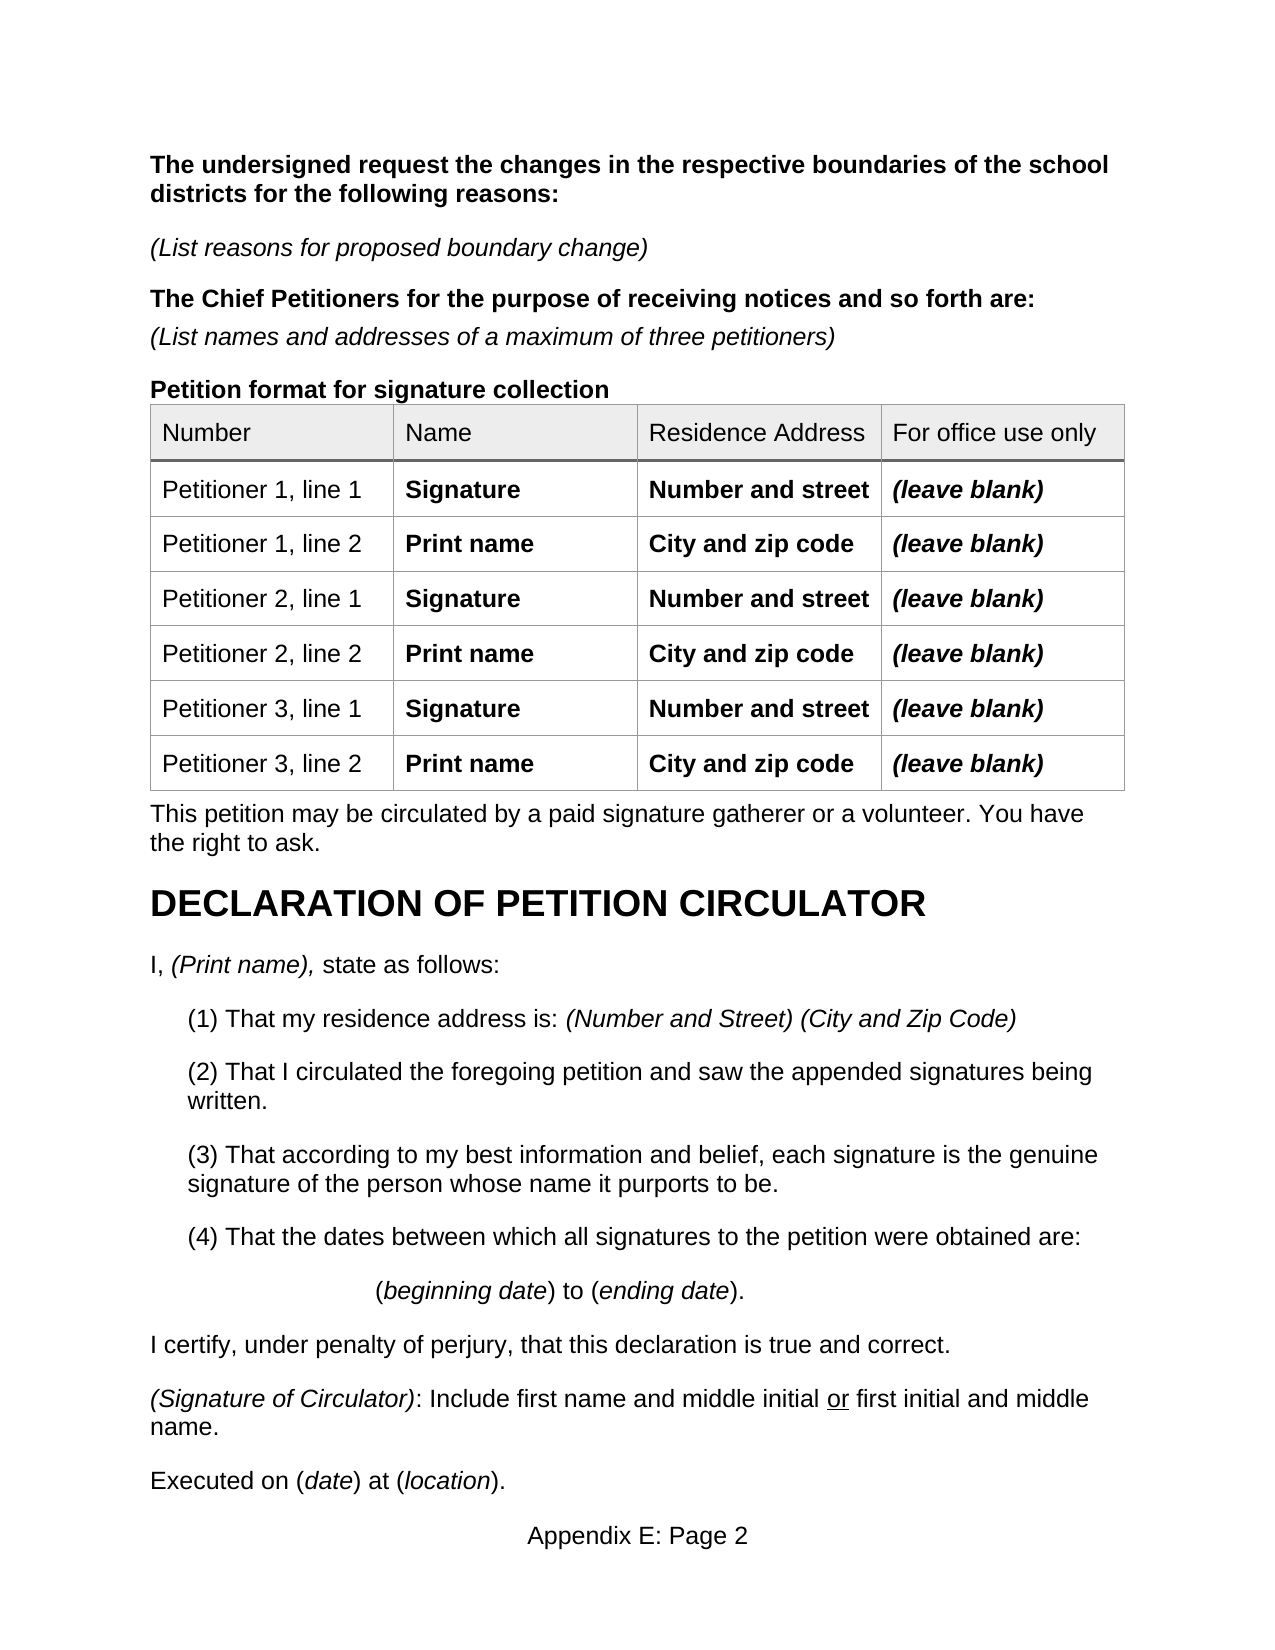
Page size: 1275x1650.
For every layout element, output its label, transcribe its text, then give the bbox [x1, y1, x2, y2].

table_header Number [151, 405, 393, 459]
table_cell (leave blank) [882, 736, 1124, 790]
text (4) That the dates between which all signatures to the petition were obtained are: [187, 1222, 1150, 1251]
table_cell Print name [394, 736, 637, 790]
table_header Residence Address [638, 405, 881, 459]
table_cell (leave blank) [882, 681, 1124, 735]
text (Signature of Circulator): Include first name and middle initial or first initial and middle name. [150, 1383, 1150, 1441]
table_cell Petitioner 1, line 2 [151, 517, 393, 571]
text (2) That I circulated the foregoing petition and saw the appended signatures being written. [187, 1057, 1150, 1115]
table_cell Signature [394, 462, 637, 516]
subtitle DECLARATION OF PETITION CIRCULATOR [150, 882, 1125, 925]
text (beginning date) to (ending date). [375, 1276, 1125, 1305]
table_cell Signature [394, 572, 637, 625]
table_cell Print name [394, 517, 637, 571]
text Executed on (date) at (location). [150, 1466, 1125, 1495]
table_cell Number and street [638, 681, 881, 735]
table_cell (leave blank) [882, 517, 1124, 571]
text I, (Print name), state as follows: [150, 950, 1125, 978]
table_cell Petitioner 3, line 1 [151, 681, 393, 735]
table_cell City and zip code [638, 626, 881, 680]
table_cell (leave blank) [882, 462, 1124, 516]
text The undersigned request the changes in the respective boundaries of the school districts for the following reasons: [150, 150, 1125, 207]
table_cell Petitioner 1, line 1 [151, 462, 393, 516]
table_cell City and zip code [638, 517, 881, 571]
text (1) That my residence address is: (Number and Street) (City and Zip Code) [187, 1003, 1150, 1032]
table_cell (leave blank) [882, 572, 1124, 625]
text The Chief Petitioners for the purpose of receiving notices and so forth are: [150, 286, 1125, 313]
table_cell Print name [394, 626, 637, 680]
table_cell Signature [394, 681, 637, 735]
text Petition format for signature collection [150, 375, 1125, 404]
text (List names and addresses of a maximum of three petitioners) [150, 322, 1125, 350]
table_cell Number and street [638, 462, 881, 516]
text I certify, under penalty of perjury, that this declaration is true and correct. [150, 1330, 1125, 1358]
table_header For office use only [882, 405, 1124, 459]
table_cell Petitioner 2, line 2 [151, 626, 393, 680]
table_header Name [394, 405, 637, 459]
text (3) That according to my best information and belief, each signature is the genuine signature of the person whose name it purports to be. [187, 1140, 1150, 1197]
table_cell Petitioner 2, line 1 [151, 572, 393, 625]
table_cell Petitioner 3, line 2 [151, 736, 393, 790]
table_cell (leave blank) [882, 626, 1124, 680]
table_cell Number and street [638, 572, 881, 625]
table_cell City and zip code [638, 736, 881, 790]
text (List reasons for proposed boundary change) [150, 232, 1125, 261]
text This petition may be circulated by a paid signature gatherer or a volunteer. You have the right to ask. [150, 799, 1125, 857]
